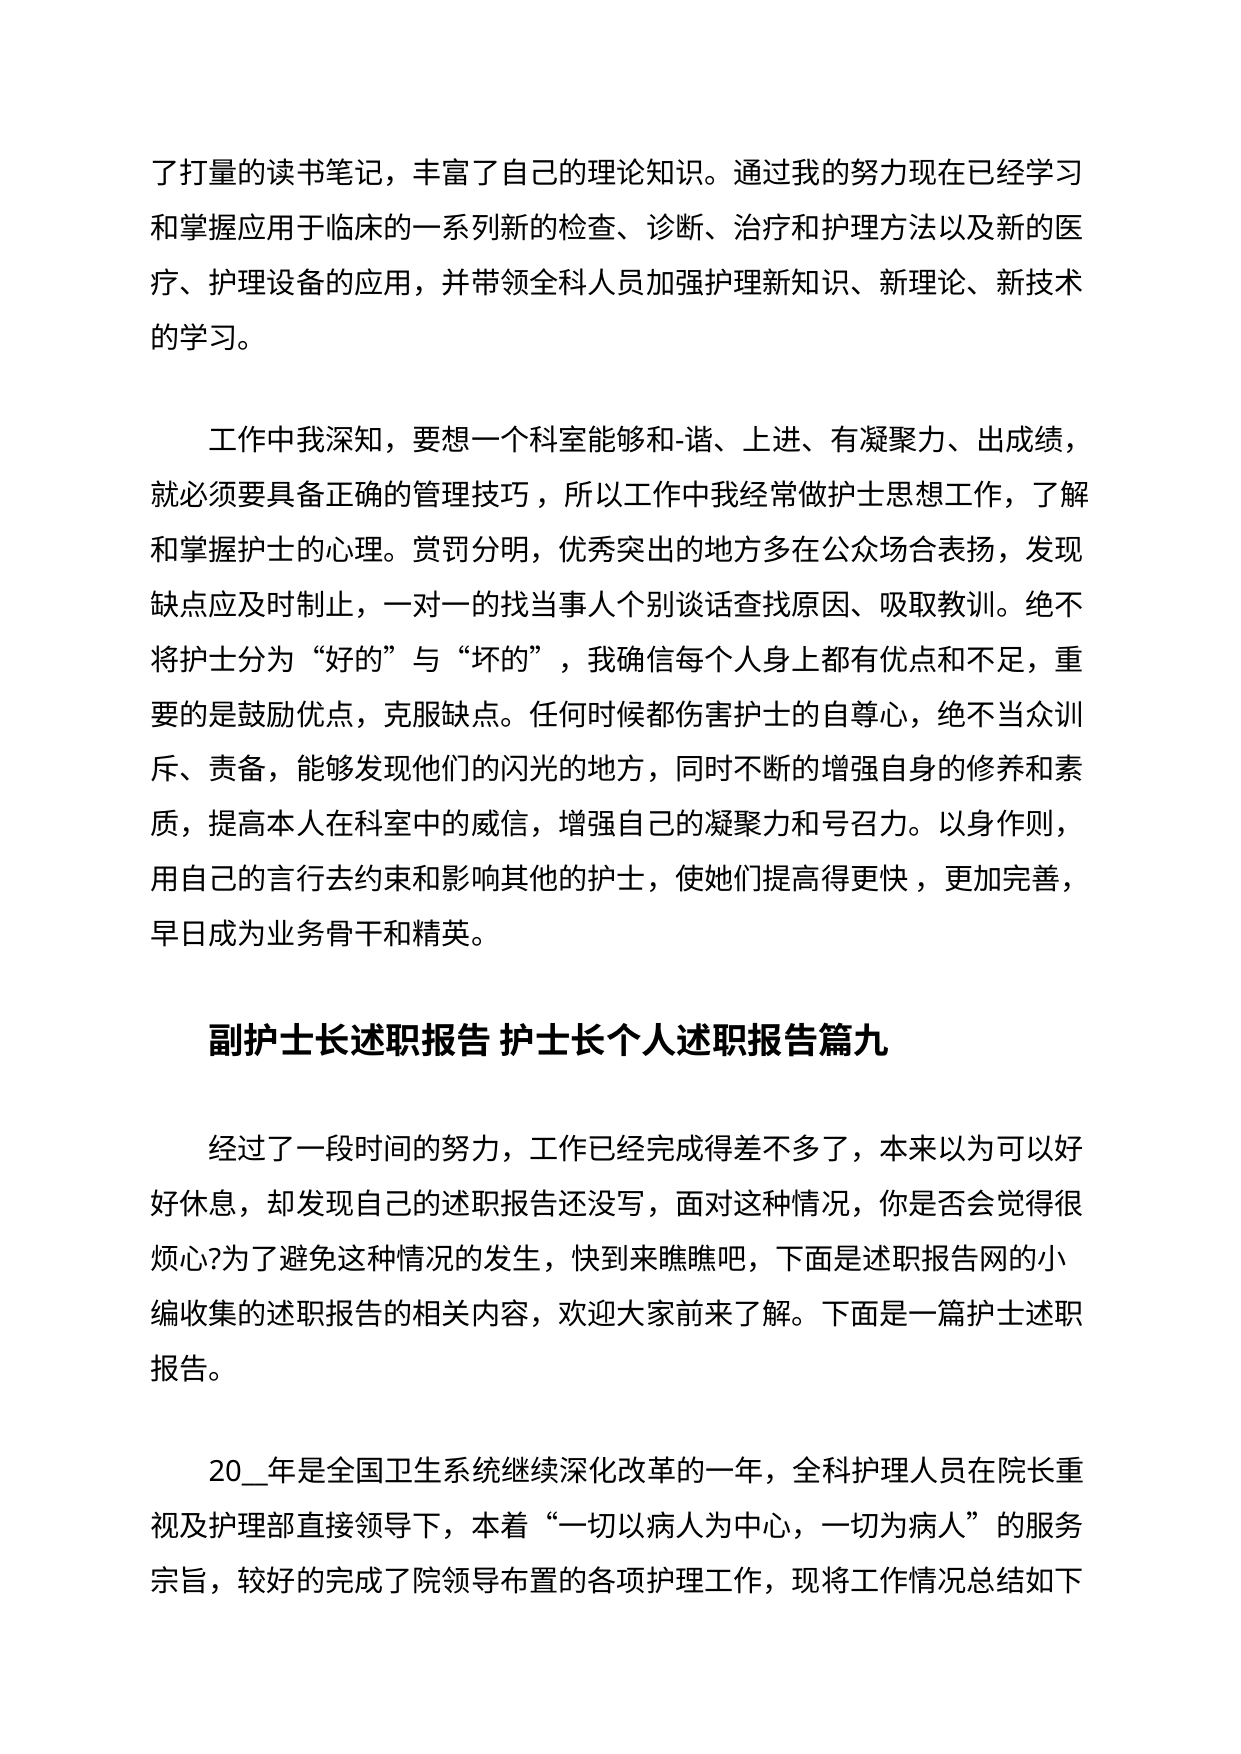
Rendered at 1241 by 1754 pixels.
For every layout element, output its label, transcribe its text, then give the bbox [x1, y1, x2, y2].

text 经过了一段时间的努力，工作已经完成得差不多了，本来以为可以好好休息，却发现自己的述职报告还没写，面对这种情况，你是否会觉得很烦心?为了避免这种情况的发生，快到来瞧瞧吧，下面是述职报告网的小编收集的述职报告的相关内容，欢迎大家前来了解。下面是一篇护士述职报告。 [150, 1126, 1090, 1388]
text 副护士长述职报告 护士长个人述职报告篇九 [150, 1012, 1090, 1064]
text 20__年是全国卫生系统继续深化改革的一年，全科护理人员在院长重视及护理部直接领导下，本着“一切以病人为中心，一切为病人”的服务宗旨，较好的完成了院领导布置的各项护理工作，现将工作情况总结如下 [150, 1447, 1090, 1599]
text 工作中我深知，要想一个科室能够和-谐、上进、有凝聚力、出成绩，就必须要具备正确的管理技巧 ，所以工作中我经常做护士思想工作，了解和掌握护士的心理。赏罚分明，优秀突出的地方多在公众场合表扬，发现缺点应及时制止，一对一的找当事人个别谈话查找原因、吸取教训。绝不将护士分为“好的”与“坏的”，我确信每个人身上都有优点和不足，重要的是鼓励优点，克服缺点。任何时候都伤害护士的自尊心，绝不当众训斥、责备，能够发现他们的闪光的地方，同时不断的增强自身的修养和素质，提高本人在科室中的威信，增强自己的凝聚力和号召力。以身作则，用自己的言行去约束和影响其他的护士，使她们提高得更快 ，更加完善，早日成为业务骨干和精英。 [150, 416, 1090, 953]
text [150, 150, 1090, 357]
